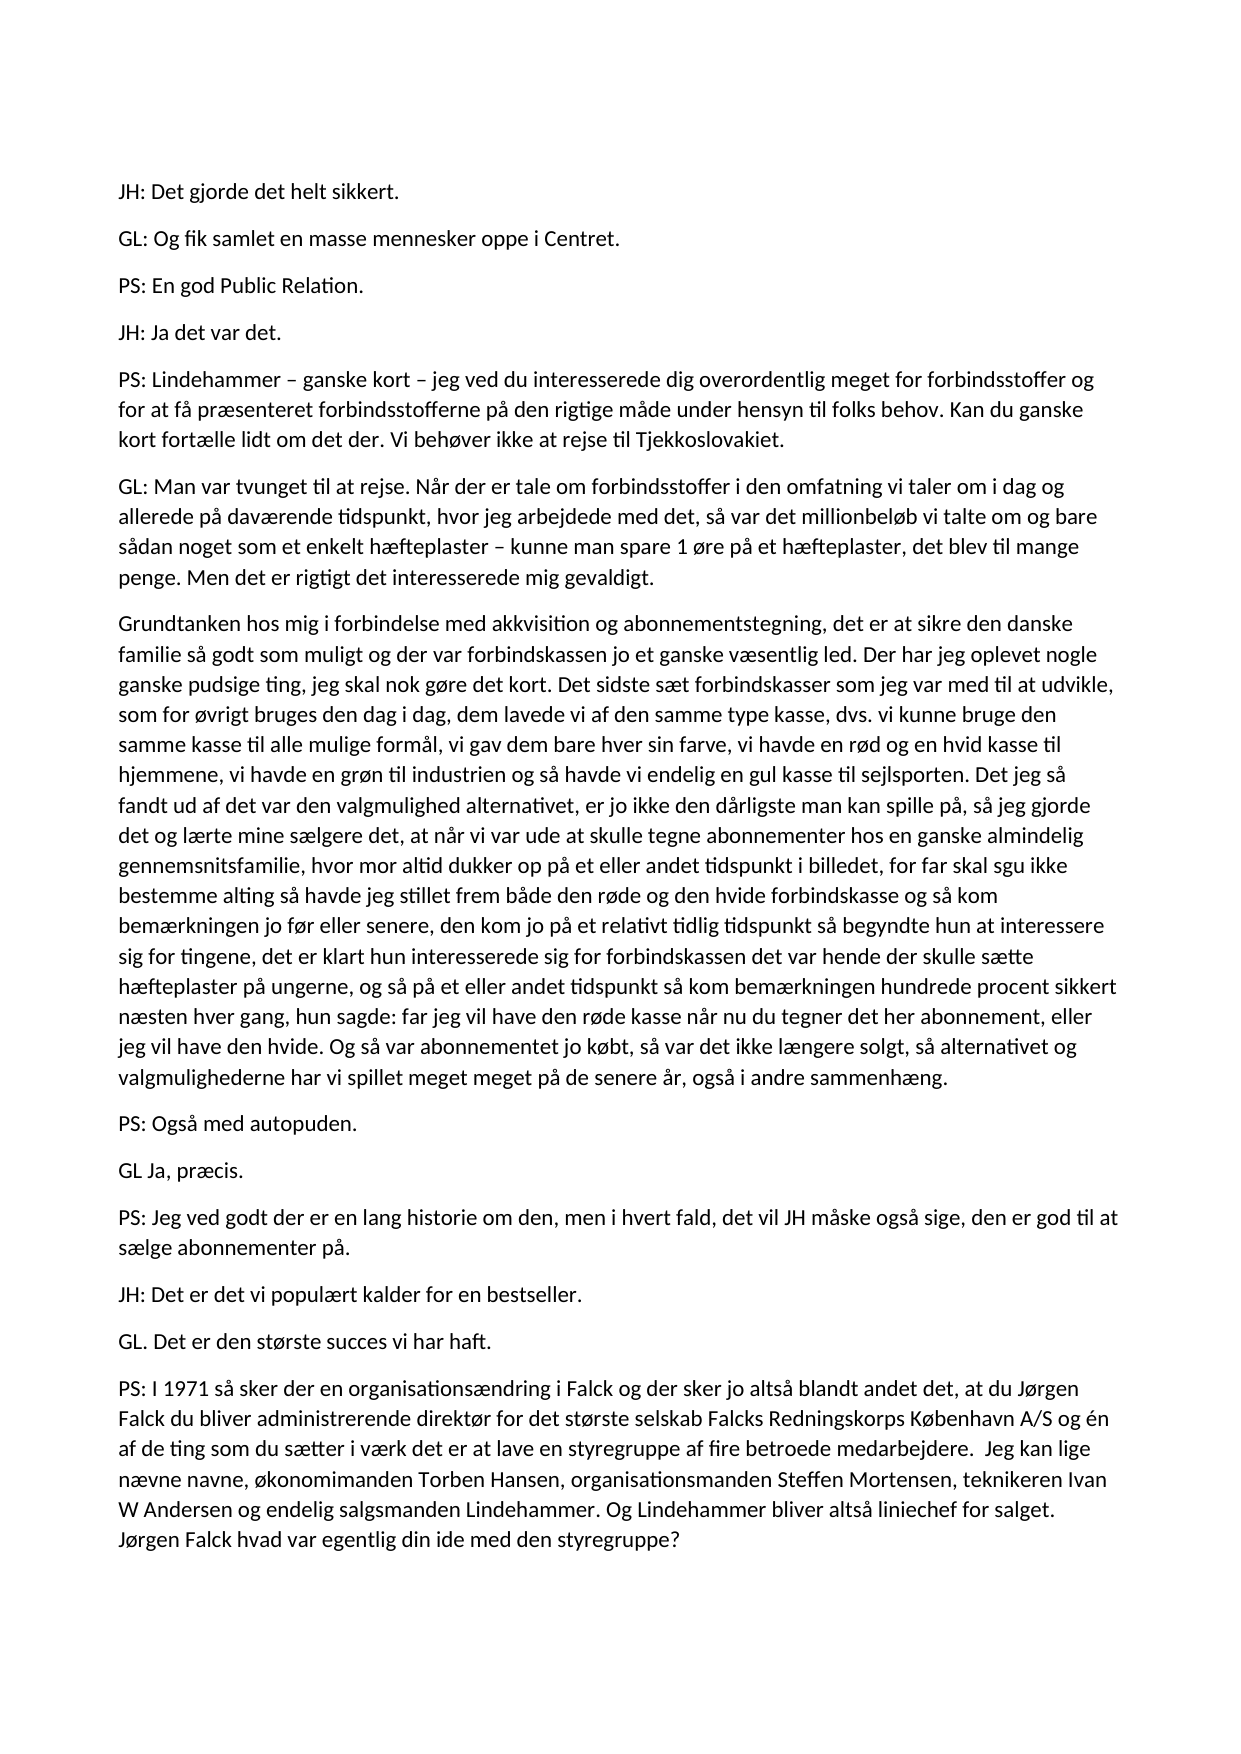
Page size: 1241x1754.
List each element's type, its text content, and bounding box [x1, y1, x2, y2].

text JH: Ja det var det. [118, 318, 1122, 346]
text GL: Man var tvunget til at rejse. Når der er tale om forbindsstoffer i den omfatning vi taler om i dag og allerede på daværende tidspunkt, hvor jeg arbejdede med det, så var det millionbeløb vi talte om og bare sådan noget som et enkelt hæfteplaster – kunne man spare 1 øre på et hæfteplaster, det blev til mange penge. Men det er rigtigt det interesserede mig gevaldigt. [118, 472, 1122, 591]
text PS: En god Public Relation. [118, 271, 1122, 299]
text GL: Og fik samlet en masse mennesker oppe i Centret. [118, 224, 1122, 252]
text GL. Det er den største succes vi har haft. [118, 1327, 1122, 1355]
text JH: Det er det vi populært kalder for en bestseller. [118, 1280, 1122, 1308]
text PS: Også med autopuden. [118, 1109, 1122, 1137]
text JH: Det gjorde det helt sikkert. [118, 177, 1122, 205]
text PS: I 1971 så sker der en organisationsændring i Falck og der sker jo altså blandt andet det, at du Jørgen Falck du bliver administrerende direktør for det største selskab Falcks Redningskorps København A/S og én af de ting som du sætter i værk det er at lave en styregruppe af fire betroede medarbejdere. Jeg kan lige nævne navne, økonomimanden Torben Hansen, organisationsmanden Steffen Mortensen, teknikeren Ivan W Andersen og endelig salgsmanden Lindehammer. Og Lindehammer bliver altså liniechef for salget. Jørgen Falck hvad var egentlig din ide med den styregruppe? [118, 1374, 1122, 1553]
text PS: Jeg ved godt der er en lang historie om den, men i hvert fald, det vil JH måske også sige, den er god til at sælge abonnementer på. [118, 1203, 1122, 1261]
text Grundtanken hos mig i forbindelse med akkvisition og abonnementstegning, det er at sikre den danske familie så godt som muligt og der var forbindskassen jo et ganske væsentlig led. Der har jeg oplevet nogle ganske pudsige ting, jeg skal nok gøre det kort. Det sidste sæt forbindskasser som jeg var med til at udvikle, som for øvrigt bruges den dag i dag, dem lavede vi af den samme type kasse, dvs. vi kunne bruge den samme kasse til alle mulige formål, vi gav dem bare hver sin farve, vi havde en rød og en hvid kasse til hjemmene, vi havde en grøn til industrien og så havde vi endelig en gul kasse til sejlsporten. Det jeg så fandt ud af det var den valgmulighed alternativet, er jo ikke den dårligste man kan spille på, så jeg gjorde det og lærte mine sælgere det, at når vi var ude at skulle tegne abonnementer hos en ganske almindelig gennemsnitsfamilie, hvor mor altid dukker op på et eller andet tidspunkt i billedet, for far skal sgu ikke bestemme alting så havde jeg stillet frem både den røde og den hvide forbindskasse og så kom bemærkningen jo før eller senere, den kom jo på et relativt tidlig tidspunkt så begyndte hun at interessere sig for tingene, det er klart hun interesserede sig for forbindskassen det var hende der skulle sætte hæfteplaster på ungerne, og så på et eller andet tidspunkt så kom bemærkningen hundrede procent sikkert næsten hver gang, hun sagde: far jeg vil have den røde kasse når nu du tegner det her abonnement, eller jeg vil have den hvide. Og så var abonnementet jo købt, så var det ikke længere solgt, så alternativet og valgmulighederne har vi spillet meget meget på de senere år, også i andre sammenhæng. [118, 609, 1122, 1091]
text PS: Lindehammer – ganske kort – jeg ved du interesserede dig overordentlig meget for forbindsstoffer og for at få præsenteret forbindsstofferne på den rigtige måde under hensyn til folks behov. Kan du ganske kort fortælle lidt om det der. Vi behøver ikke at rejse til Tjekkoslovakiet. [118, 365, 1122, 453]
text GL Ja, præcis. [118, 1156, 1122, 1184]
